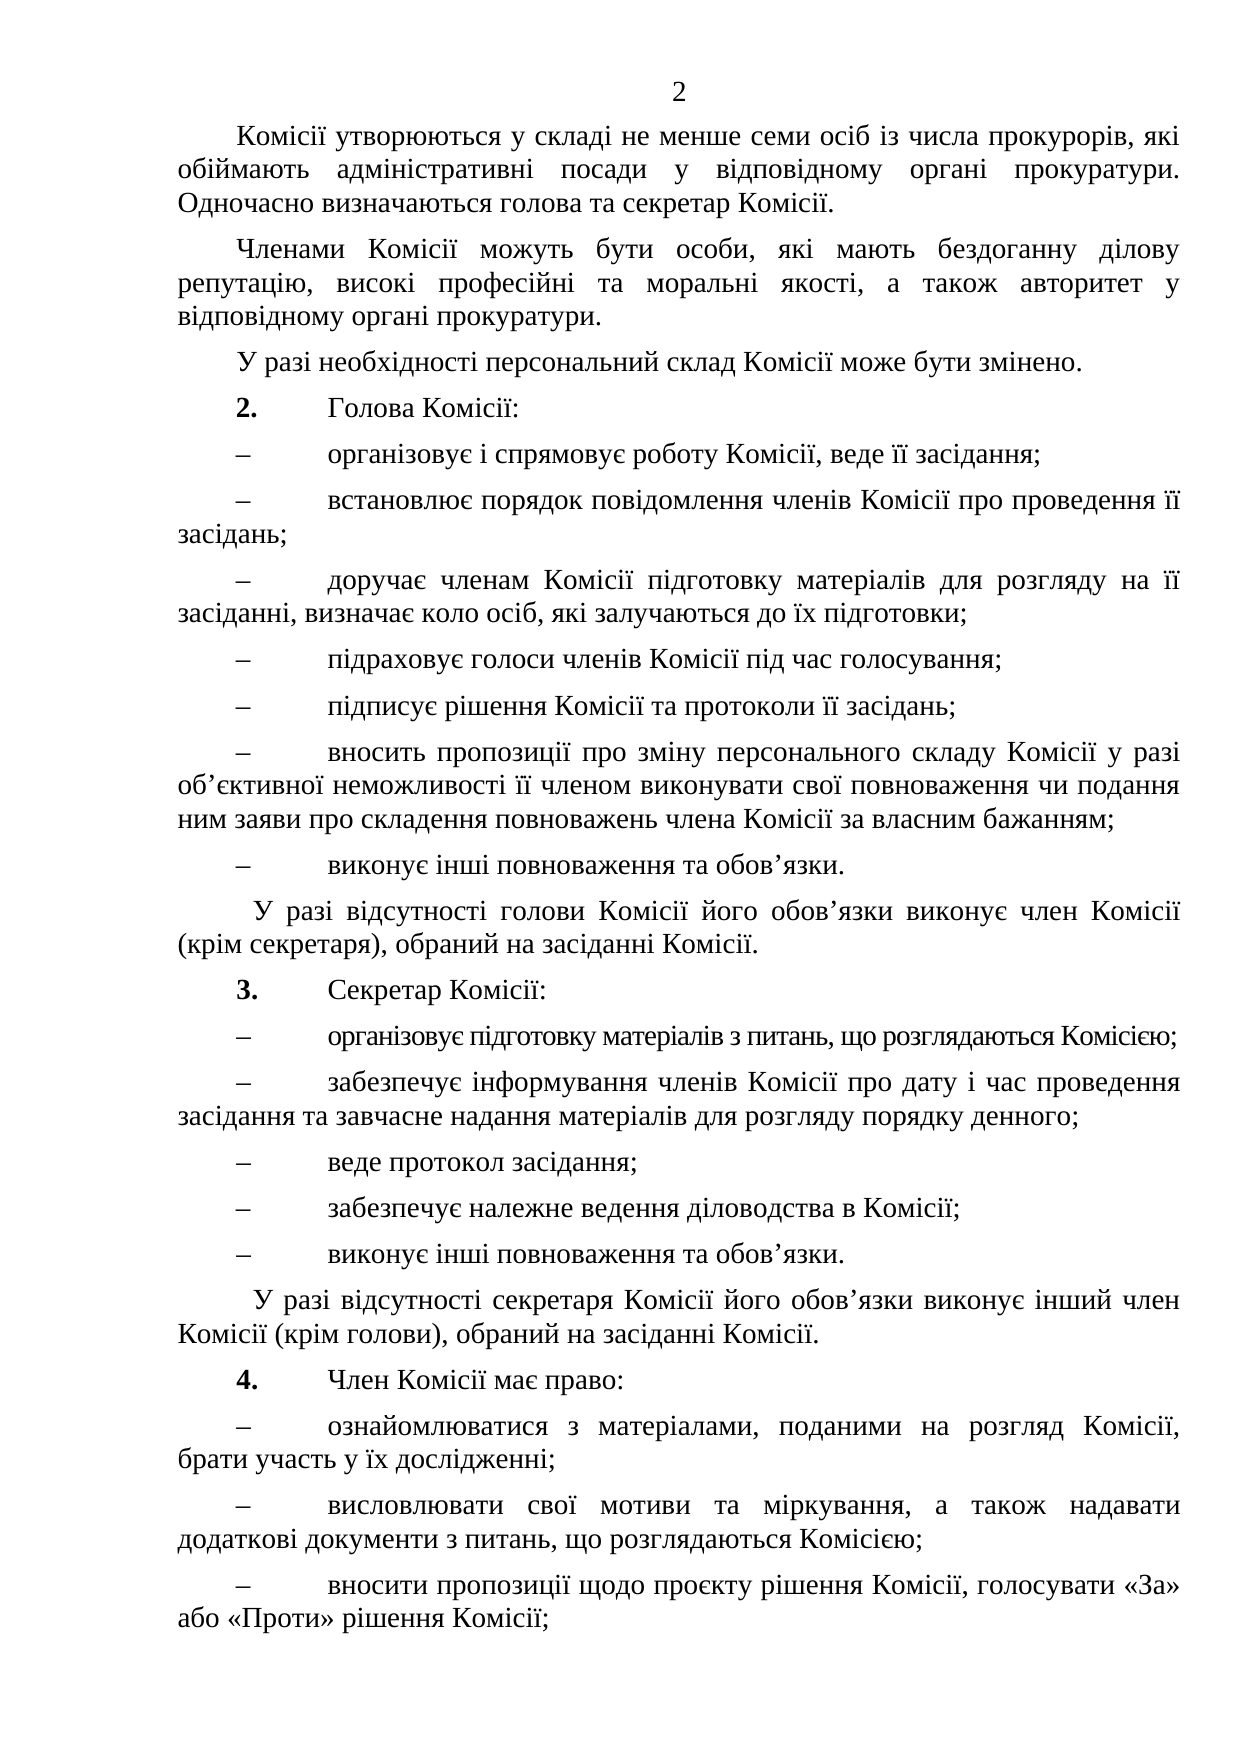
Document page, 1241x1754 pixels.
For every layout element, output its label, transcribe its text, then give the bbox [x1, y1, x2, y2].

text У разі необхідності персональний склад Комісії може бути змінено. [177, 344, 1181, 378]
text – організовує і спрямовує роботу Комісії, веде її засідання; [177, 436, 1181, 470]
text У разі відсутності голови Комісії його обов’язки виконує член Комісії (крім секретаря), обраний на засіданні Комісії. [177, 893, 1181, 960]
text – вносити пропозиції щодо проєкту рішення Комісії, голосувати «За» або «Проти» рішення Комісії; [177, 1567, 1181, 1634]
text – забезпечує належне ведення діловодства в Комісії; [177, 1190, 1181, 1224]
text – підписує рішення Комісії та протоколи її засідань; [177, 688, 1181, 721]
text – організовує підготовку матеріалів з питань, що розглядаються Комісією; [177, 1018, 1181, 1052]
text 2. Голова Комісії: [236, 390, 1181, 424]
text – ознайомлюватися з матеріалами, поданими на розгляд Комісії, брати участь у їх дослідженні; [177, 1408, 1181, 1475]
text – доручає членам Комісії підготовку матеріалів для розгляду на її засіданні, визначає коло осіб, які залучаються до їх підготовки; [177, 562, 1181, 629]
text – вносить пропозиції про зміну персонального складу Комісії у разі об’єктивної неможливості її членом виконувати свої повноваження чи подання ним заяви про складення повноважень члена Комісії за власним бажанням; [177, 734, 1181, 834]
text – підраховує голоси членів Комісії під час голосування; [177, 642, 1181, 675]
text – виконує інші повноваження та обов’язки. [177, 1236, 1181, 1270]
text – веде протокол засідання; [177, 1144, 1181, 1178]
text Членами Комісії можуть бути особи, які мають бездоганну ділову репутацію, високі професійні та моральні якості, а також авторитет у відповідному органі прокуратури. [177, 231, 1181, 332]
text – забезпечує інформування членів Комісії про дату і час проведення засідання та завчасне надання матеріалів для розгляду порядку денного; [177, 1064, 1181, 1132]
text – виконує інші повноваження та обов’язки. [177, 847, 1181, 880]
text Комісії утворюються у складі не менше семи осіб із числа прокурорів, які обіймають адміністративні посади у відповідному органі прокуратури. Одночасно визначаються голова та секретар Комісії. [177, 118, 1181, 219]
text У разі відсутності секретаря Комісії його обов’язки виконує інший член Комісії (крім голови), обраний на засіданні Комісії. [177, 1282, 1181, 1349]
text – встановлює порядок повідомлення членів Комісії про проведення її засідань; [177, 482, 1181, 549]
text – висловлювати свої мотиви та міркування, а також надавати додаткові документи з питань, що розглядаються Комісією; [177, 1487, 1181, 1554]
text 4. Член Комісії має право: [177, 1362, 1181, 1395]
text 3. Секретар Комісії: [177, 972, 1181, 1006]
